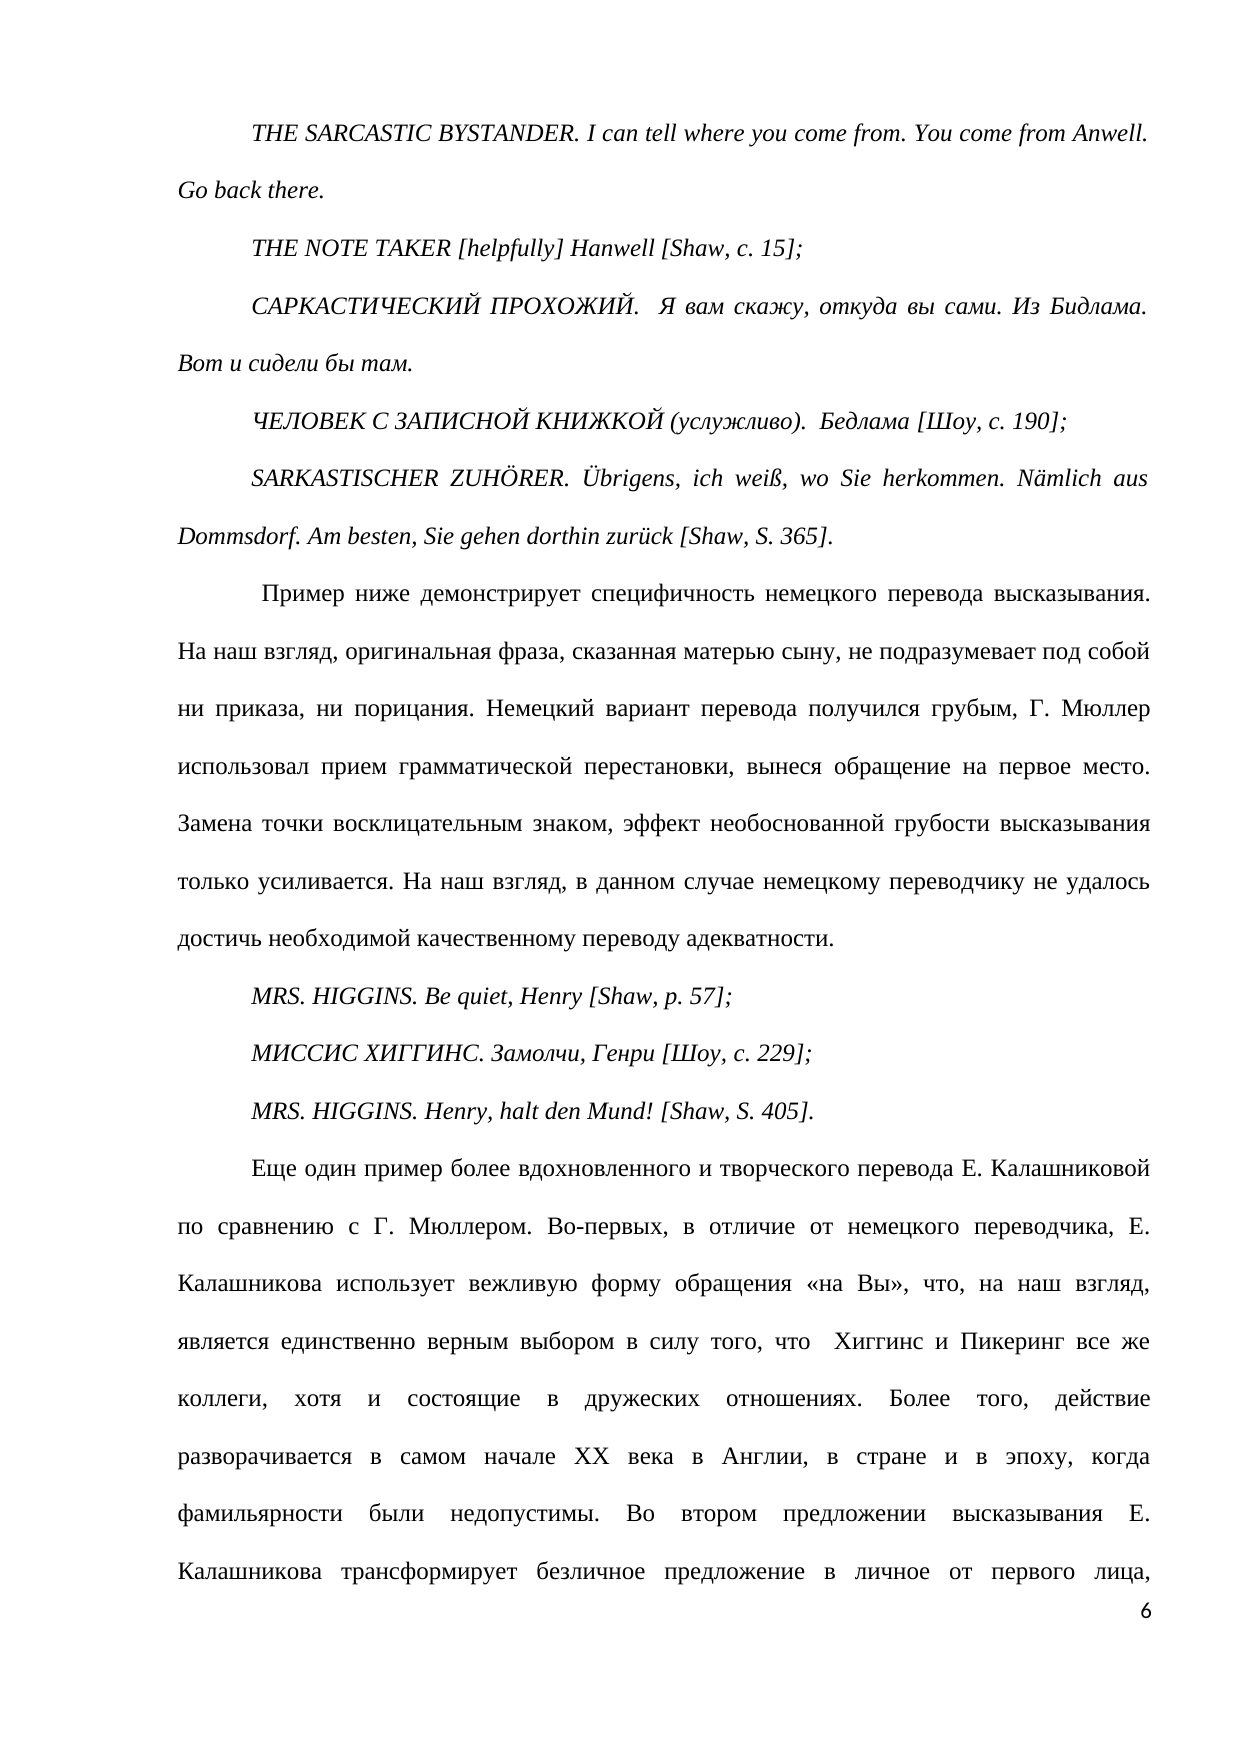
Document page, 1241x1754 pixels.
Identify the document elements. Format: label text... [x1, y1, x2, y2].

text MRS. HIGGINS. Henry, halt den Mund! [Shaw, S. 405]. [177, 1096, 1152, 1125]
text САРКАСТИЧЕСКИЙ ПРОХОЖИЙ. Я вам скажу, откуда вы сами. Из Бидлама. Вот и сидели бы там. [177, 291, 1152, 377]
text MRS. HIGGINS. Be quiet, Henry [Shaw, p. 57]; [177, 981, 1152, 1010]
text МИССИС ХИГГИНС. Замолчи, Генри [Шоу, c. 229]; [177, 1038, 1152, 1067]
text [177, 1153, 1152, 1585]
text THE NOTE TAKER [helpfully] Hanwell [Shaw, c. 15]; [177, 233, 1152, 262]
text SARKASTISCHER ZUHÖRER. Übrigens, ich weiß, wo Sie herkommen. Nämlich aus Dommsdorf. Am besten, Sie gehen dorthin zurück [Shaw, S. 365]. [177, 463, 1152, 550]
text ЧЕЛОВЕК С ЗАПИСНОЙ КНИЖКОЙ (услужливо). Бедлама [Шоу, c. 190]; [177, 406, 1152, 435]
text Пример ниже демонстрирует специфичность немецкого перевода высказывания. На наш взгляд, оригинальная фраза, сказанная матерью сыну, не подразумевает под собой ни приказа, ни порицания. Немецкий вариант перевода получился грубым, Г. Мюллер использовал прием грамматической перестановки, вынеся обращение на первое место. Замена точки восклицательным знаком, эффект необоснованной грубости высказывания только усиливается. На наш взгляд, в данном случае немецкому переводчику не удалось достичь необходимой качественному переводу адекватности. [177, 578, 1152, 952]
text THE SARCASTIC BYSTANDER. I can tell where you come from. You come from Anwell. Go back there. [177, 118, 1152, 204]
